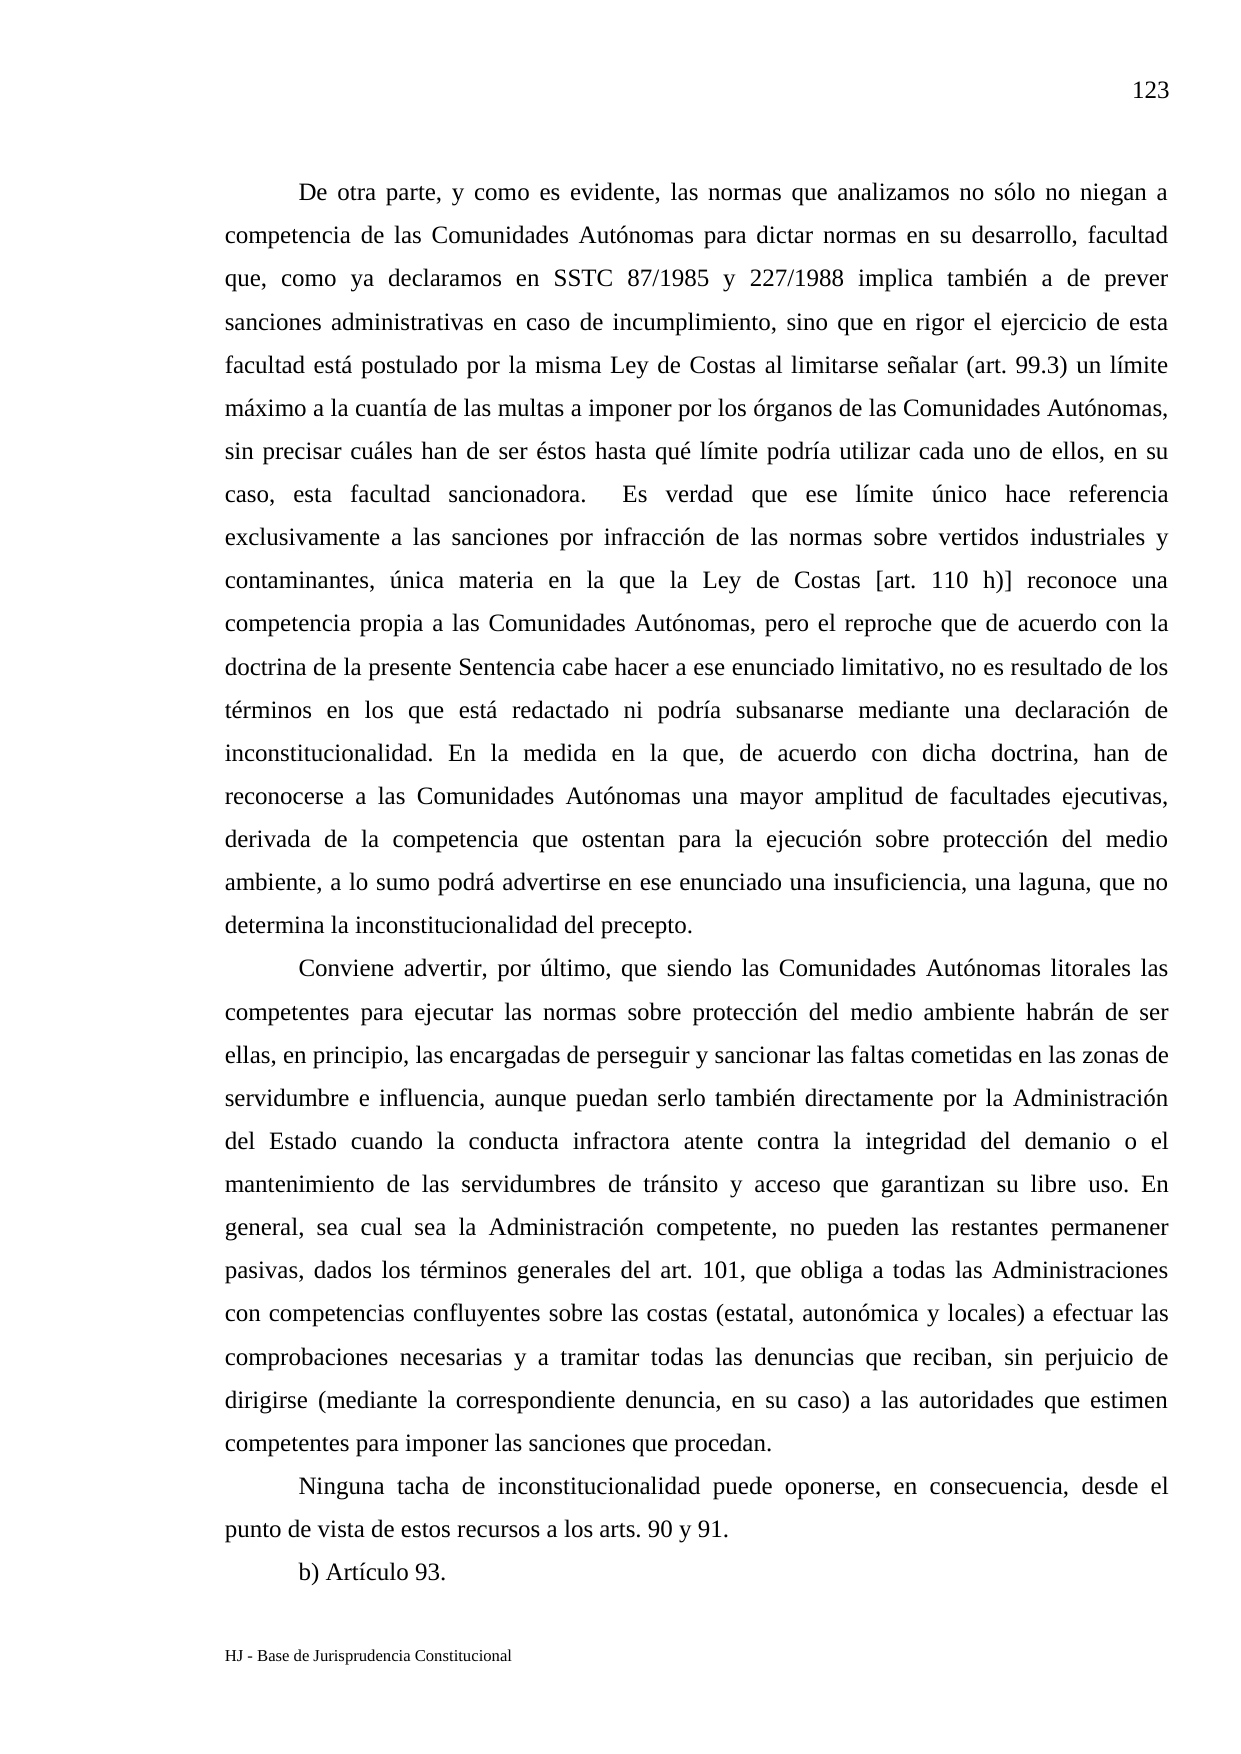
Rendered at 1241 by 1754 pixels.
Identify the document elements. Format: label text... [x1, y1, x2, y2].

text b) Artículo 93. [224, 1557, 1169, 1586]
text Conviene advertir, por último, que siendo las Comunidades Autónomas litorales las competentes para ejecutar las normas sobre protección del medio ambiente habrán de ser ellas, en principio, las encargadas de perseguir y sancionar las faltas cometidas en las zonas de servidumbre e influencia, aunque puedan serlo también directamente por la Administración del Estado cuando la conducta infractora atente contra la integridad del demanio o el mantenimiento de las servidumbres de tránsito y acceso que garantizan su libre uso. En general, sea cual sea la Administración competente, no pueden las restantes permanener pasivas, dados los términos generales del art. 101, que obliga a todas las Administraciones con competencias confluyentes sobre las costas (estatal, autonómica y locales) a efectuar las comprobaciones necesarias y a tramitar todas las denuncias que reciban, sin perjuicio de dirigirse (mediante la correspondiente denuncia, en su caso) a las autoridades que estimen competentes para imponer las sanciones que procedan. [224, 953, 1169, 1457]
text Ninguna tacha de inconstitucionalidad puede oponerse, en consecuencia, desde el punto de vista de estos recursos a los arts. 90 y 91. [224, 1471, 1169, 1543]
text De otra parte, y como es evidente, las normas que analizamos no sólo no niegan a competencia de las Comunidades Autónomas para dictar normas en su desarrollo, facultad que, como ya declaramos en SSTC 87/1985 y 227/1988 implica también a de prever sanciones administrativas en caso de incumplimiento, sino que en rigor el ejercicio de esta facultad está postulado por la misma Ley de Costas al limitarse señalar (art. 99.3) un límite máximo a la cuantía de las multas a imponer por los órganos de las Comunidades Autónomas, sin precisar cuáles han de ser éstos hasta qué límite podría utilizar cada uno de ellos, en su caso, esta facultad sancionadora. Es verdad que ese límite único hace referencia exclusivamente a las sanciones por infracción de las normas sobre vertidos industriales y contaminantes, única materia en la que la Ley de Costas [art. 110 h)] reconoce una competencia propia a las Comunidades Autónomas, pero el reproche que de acuerdo con la doctrina de la presente Sentencia cabe hacer a ese enunciado limitativo, no es resultado de los términos en los que está redactado ni podría subsanarse mediante una declaración de inconstitucionalidad. En la medida en la que, de acuerdo con dicha doctrina, han de reconocerse a las Comunidades Autónomas una mayor amplitud de facultades ejecutivas, derivada de la competencia que ostentan para la ejecución sobre protección del medio ambiente, a lo sumo podrá advertirse en ese enunciado una insuficiencia, una laguna, que no determina la inconstitucionalidad del precepto. [224, 177, 1169, 939]
